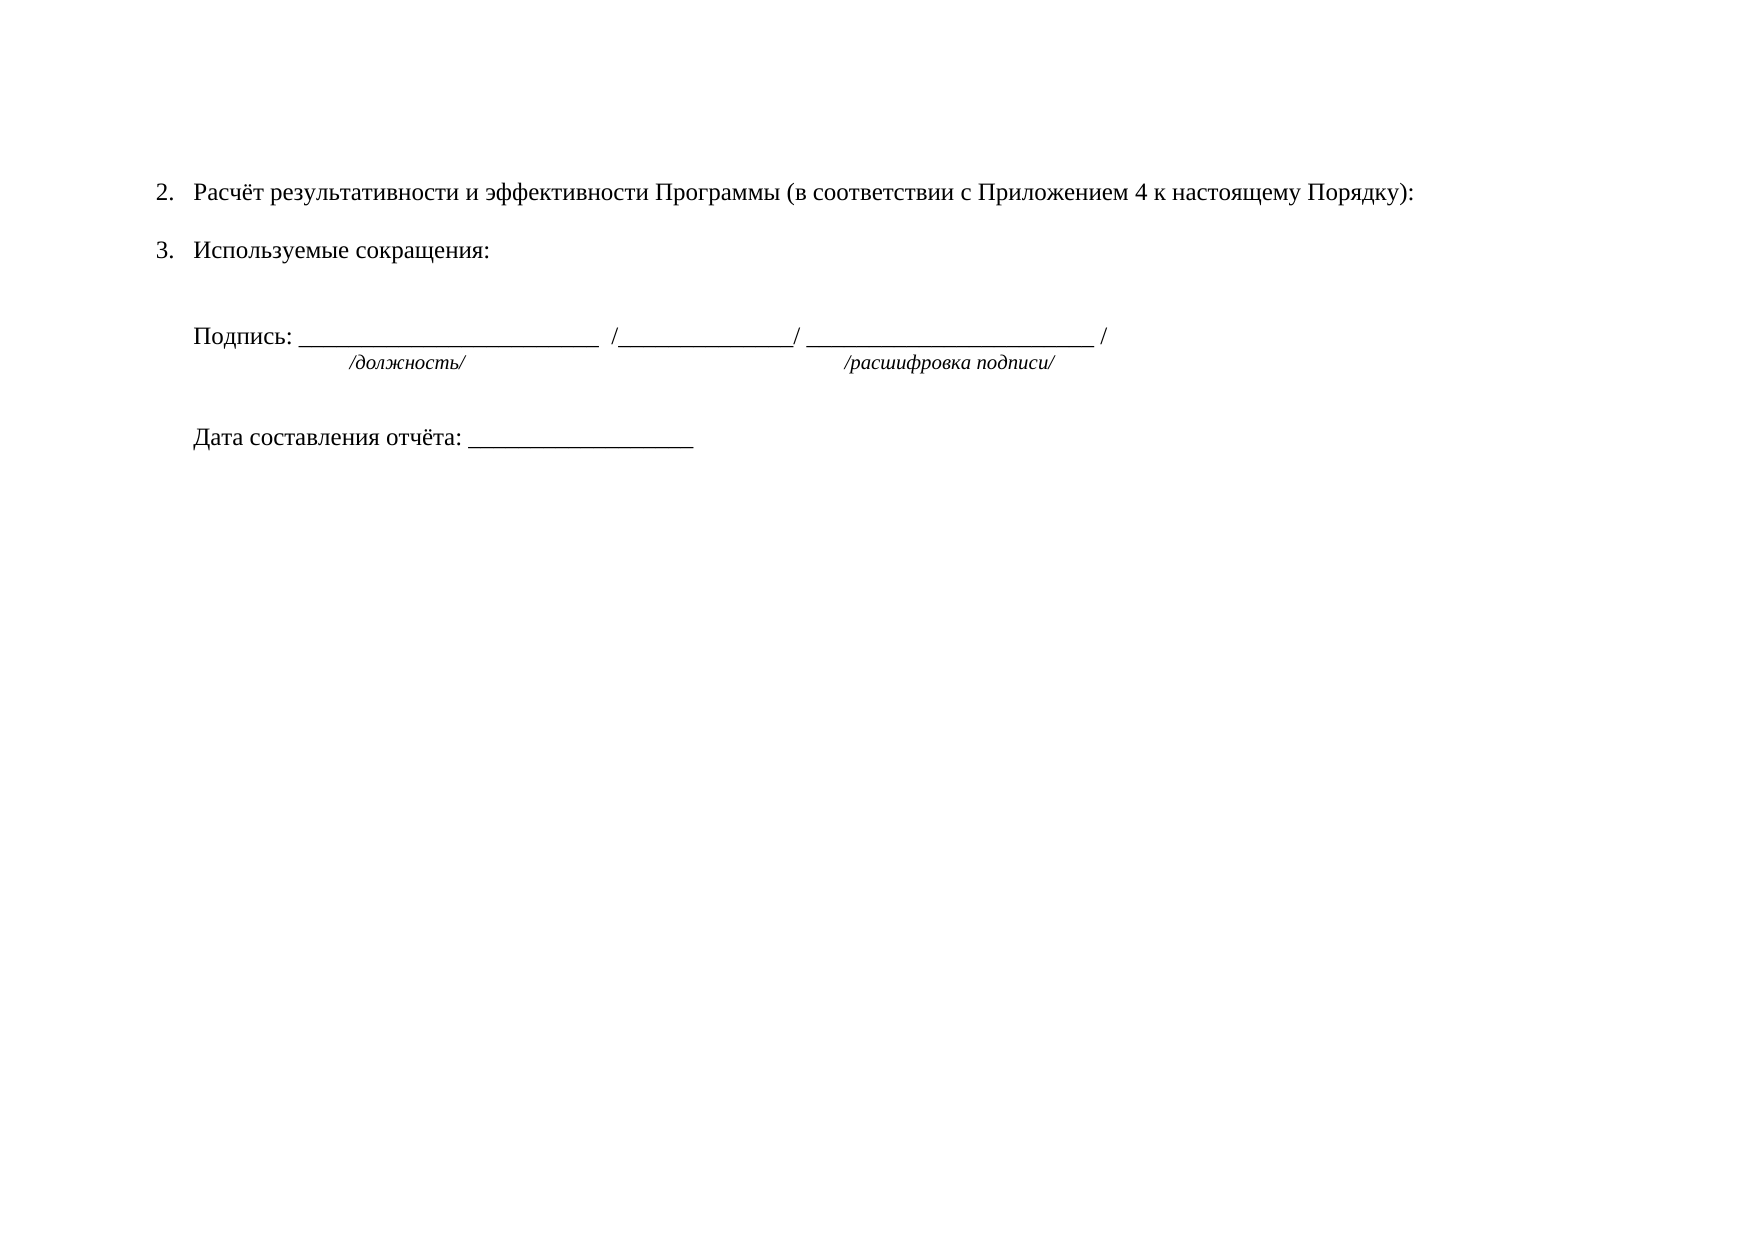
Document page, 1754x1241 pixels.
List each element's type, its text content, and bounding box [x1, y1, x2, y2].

list Подпись: ________________________ /______________/ _______________________ / [193, 321, 1636, 350]
list Дата составления отчёта: __________________ [193, 422, 1636, 451]
list Расчёт результативности и эффективности Программы (в соответствии с Приложением 4 к настоящему Порядку): [156, 177, 1636, 206]
list Используемые сокращения: [156, 235, 1636, 263]
list /должность/ /расшифровка подписи/ [193, 350, 1636, 374]
